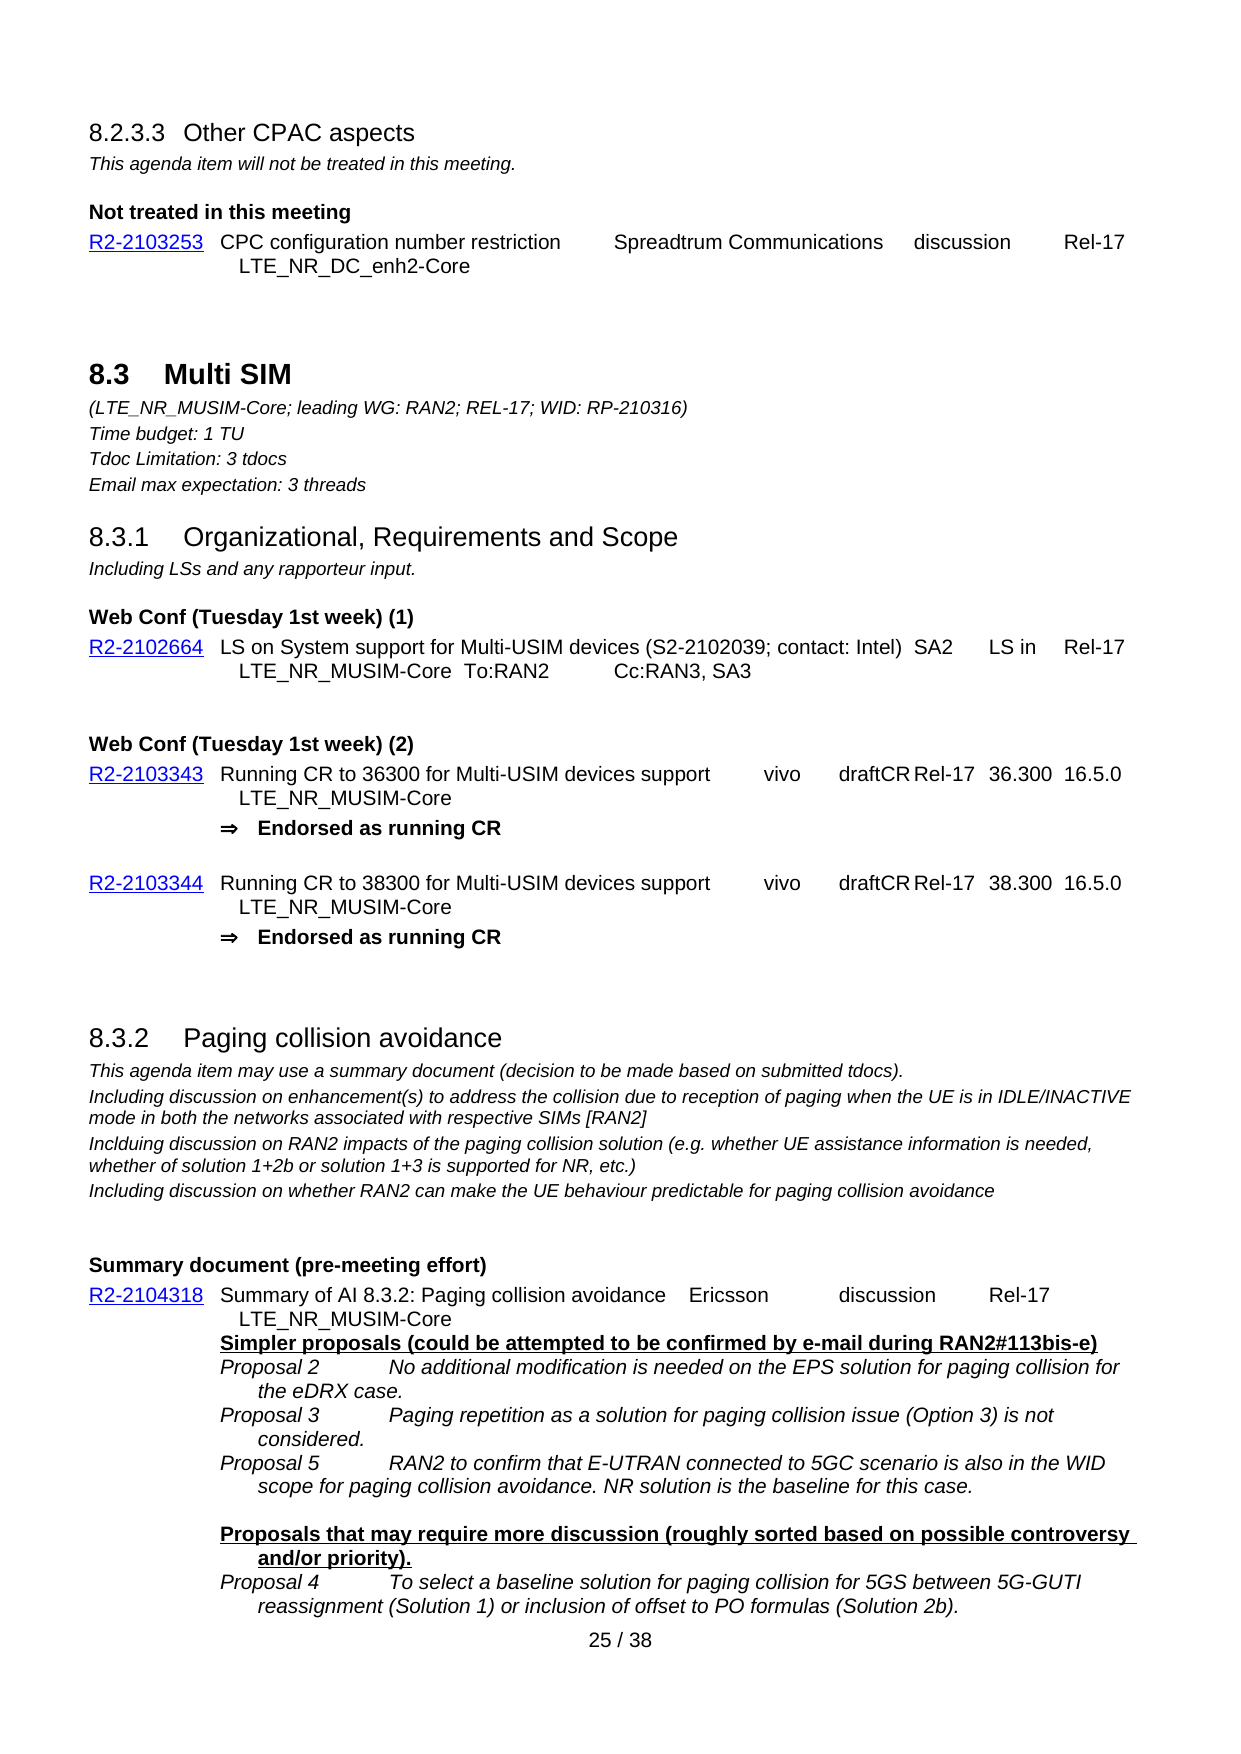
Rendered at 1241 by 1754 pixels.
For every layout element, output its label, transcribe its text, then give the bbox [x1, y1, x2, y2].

text Proposal 2 No additional modification is needed on the EPS solution for paging collision for the eDRX case. [220, 1354, 1152, 1402]
title R2-2102664 LS on System support for Multi-USIM devices (S2-2102039; contact: Intel) SA2 LS in Rel-17 LTE_NR_MUSIM-Core To:RAN2 Cc:RAN3, SA3 [89, 635, 1152, 683]
text Including LSs and any rapporteur input. [89, 558, 1152, 579]
text Web Conf (Tuesday 1st week) (2) [89, 732, 1152, 756]
title R2-2103343 Running CR to 36300 for Multi-USIM devices support vivo draftCR Rel-17 36.300 16.5.0 LTE_NR_MUSIM-Core [89, 762, 1152, 810]
text Endorsed as running CR [220, 925, 1152, 949]
text Including discussion on enhancement(s) to address the collision due to reception of paging when the UE is in IDLE/INACTIVE mode in both the networks associated with respective SIMs [RAN2] [89, 1086, 1152, 1129]
text Tdoc Limitation: 3 tdocs [89, 448, 1152, 470]
text Proposal 5 RAN2 to confirm that E-UTRAN connected to 5GC scenario is also in the WID scope for paging collision avoidance. NR solution is the baseline for this case. [220, 1450, 1152, 1498]
subtitle 8.3 Multi SIM [89, 357, 1152, 391]
text Inclduing discussion on RAN2 impacts of the paging collision solution (e.g. whether UE assistance information is needed, whether of solution 1+2b or solution 1+3 is supported for NR, etc.) [89, 1133, 1152, 1176]
text Including discussion on whether RAN2 can make the UE behaviour predictable for paging collision avoidance [89, 1180, 1152, 1202]
subtitle 8.2.3.3 Other CPAC aspects [89, 118, 1152, 147]
text Time budget: 1 TU [89, 422, 1152, 444]
title R2-2104318 Summary of AI 8.3.2: Paging collision avoidance Ericsson discussion Rel-17 LTE_NR_MUSIM-Core [89, 1283, 1152, 1331]
text Simpler proposals (could be attempted to be confirmed by e-mail during RAN2#113bis-e) [220, 1331, 1152, 1354]
text Proposal 3 Paging repetition as a solution for paging collision issue (Option 3) is not considered. [220, 1402, 1152, 1450]
text Endorsed as running CR [220, 816, 1152, 841]
text (LTE_NR_MUSIM-Core; leading WG: RAN2; REL-17; WID: RP-210316) [89, 397, 1152, 418]
title R2-2103344 Running CR to 38300 for Multi-USIM devices support vivo draftCR Rel-17 38.300 16.5.0 LTE_NR_MUSIM-Core [89, 871, 1152, 919]
subtitle 8.3.1 Organizational, Requirements and Scope [89, 521, 1152, 552]
text Web Conf (Tuesday 1st week) (1) [89, 604, 1152, 628]
text This agenda item may use a summary document (decision to be made based on submitted tdocs). [89, 1060, 1152, 1081]
subtitle 8.3.2 Paging collision avoidance [89, 1022, 1152, 1053]
text Proposal 4 To select a baseline solution for paging collision for 5GS between 5G-GUTI reassignment (Solution 1) or inclusion of offset to PO formulas (Solution 2b). [220, 1570, 1152, 1618]
text Email max expectation: 3 threads [89, 474, 1152, 496]
text This agenda item will not be treated in this meeting. [89, 153, 1152, 175]
text Proposals that may require more discussion (roughly sorted based on possible controversy and/or priority). [220, 1522, 1152, 1570]
title R2-2103253 CPC configuration number restriction Spreadtrum Communications discussion Rel-17 LTE_NR_DC_enh2-Core [89, 230, 1152, 278]
text Summary document (pre-meeting effort) [89, 1252, 1152, 1276]
text Not treated in this meeting [89, 200, 1152, 224]
